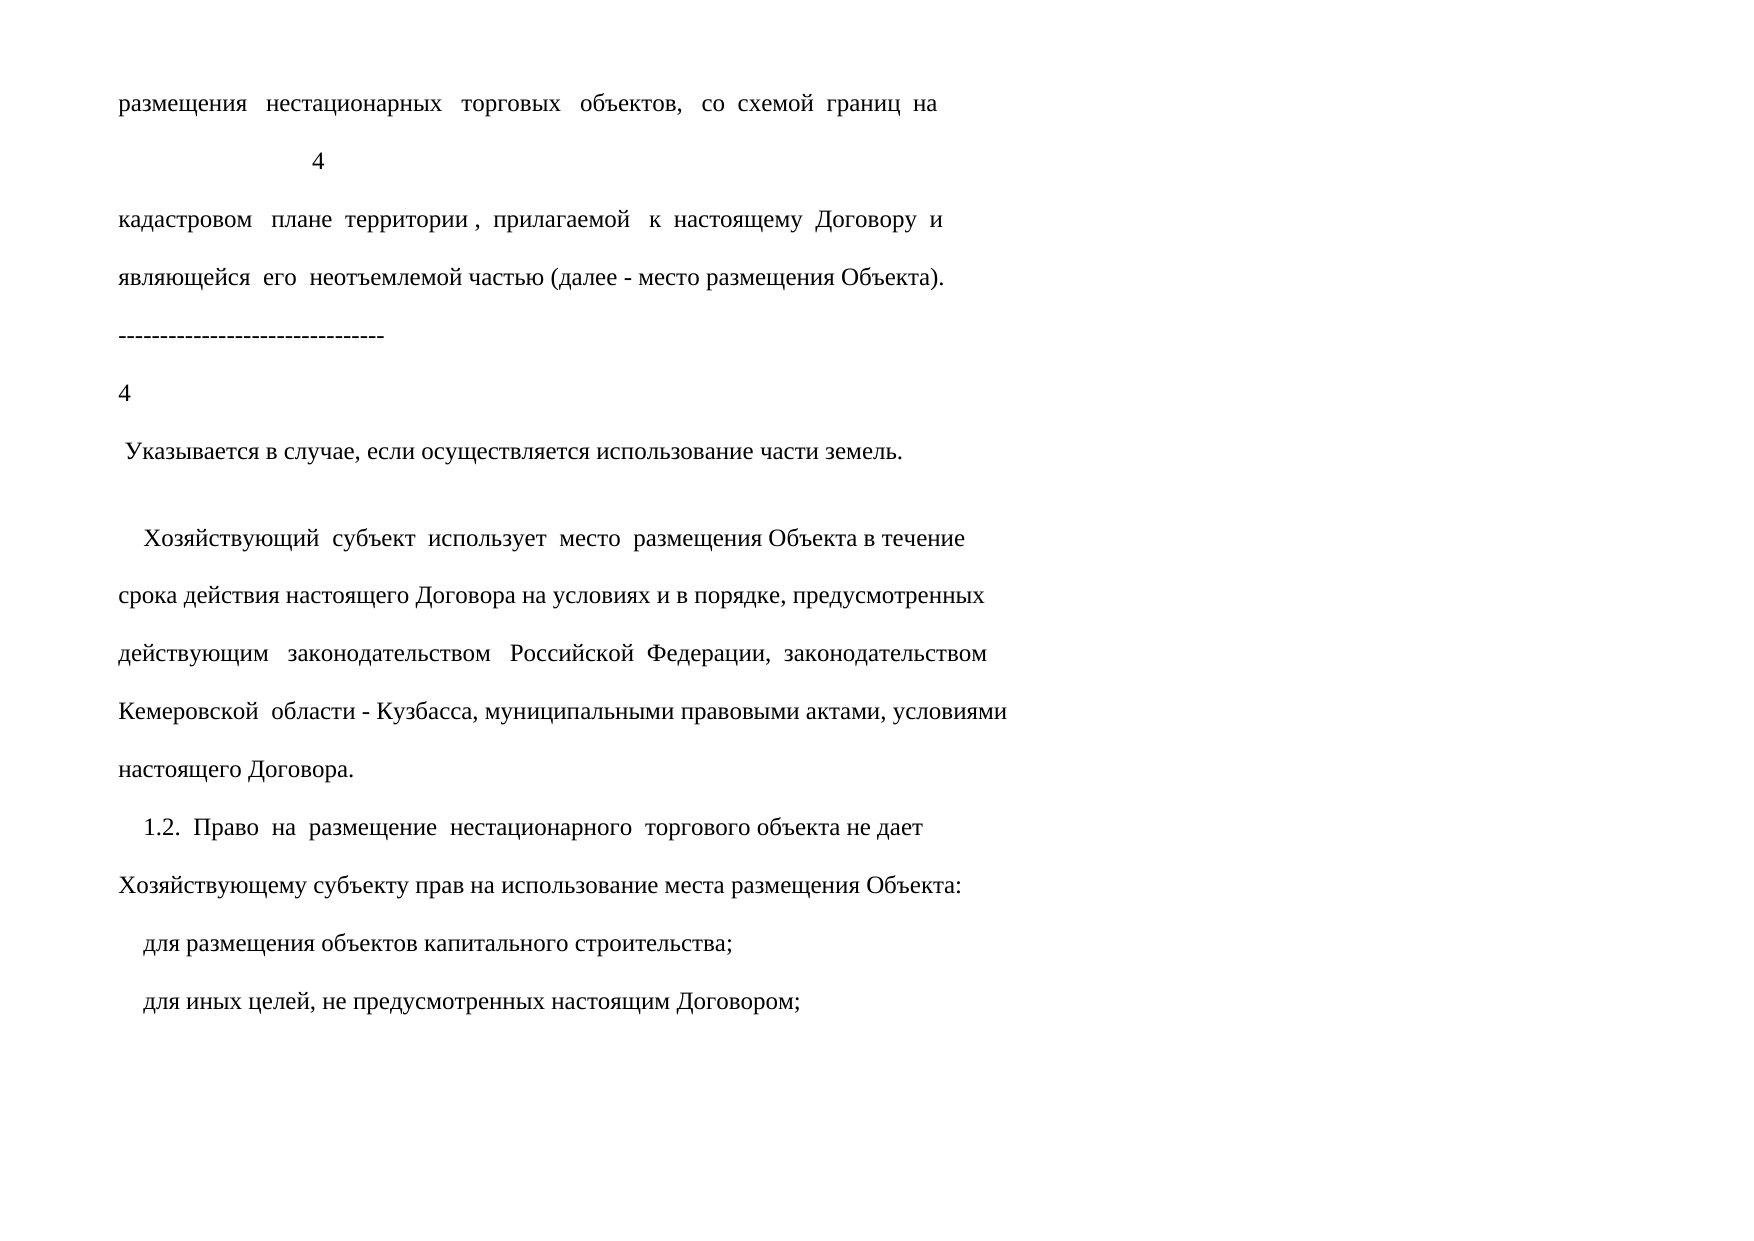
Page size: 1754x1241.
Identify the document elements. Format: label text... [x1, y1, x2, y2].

text -------------------------------- [118, 320, 1636, 349]
text 1.2. Право на размещение нестационарного торгового объекта не дает [118, 812, 1636, 841]
text для размещения объектов капитального строительства; [118, 928, 1636, 957]
text Хозяйствующий субъект использует место размещения Объекта в течение [118, 494, 1636, 551]
text 4 [118, 146, 1636, 175]
text действующим законодательством Российской Федерации, законодательством [118, 638, 1636, 667]
text кадастровом плане территории , прилагаемой к настоящему Договору и [118, 204, 1636, 233]
text Указывается в случае, если осуществляется использование части земель. [118, 436, 1636, 465]
text для иных целей, не предусмотренных настоящим Договором; [118, 986, 1636, 1015]
text срока действия настоящего Договора на условиях и в порядке, предусмотренных [118, 581, 1636, 609]
text 4 [118, 378, 1636, 407]
text являющейся его неотъемлемой частью (далее - место размещения Объекта). [118, 262, 1636, 291]
text Хозяйствующему субъекту прав на использование места размещения Объекта: [118, 870, 1636, 899]
text Кемеровской области - Кузбасса, муниципальными правовыми актами, условиями [118, 696, 1636, 725]
text настоящего Договора. [118, 754, 1636, 783]
text размещения нестационарных торговых объектов, со схемой границ на [118, 88, 1636, 117]
